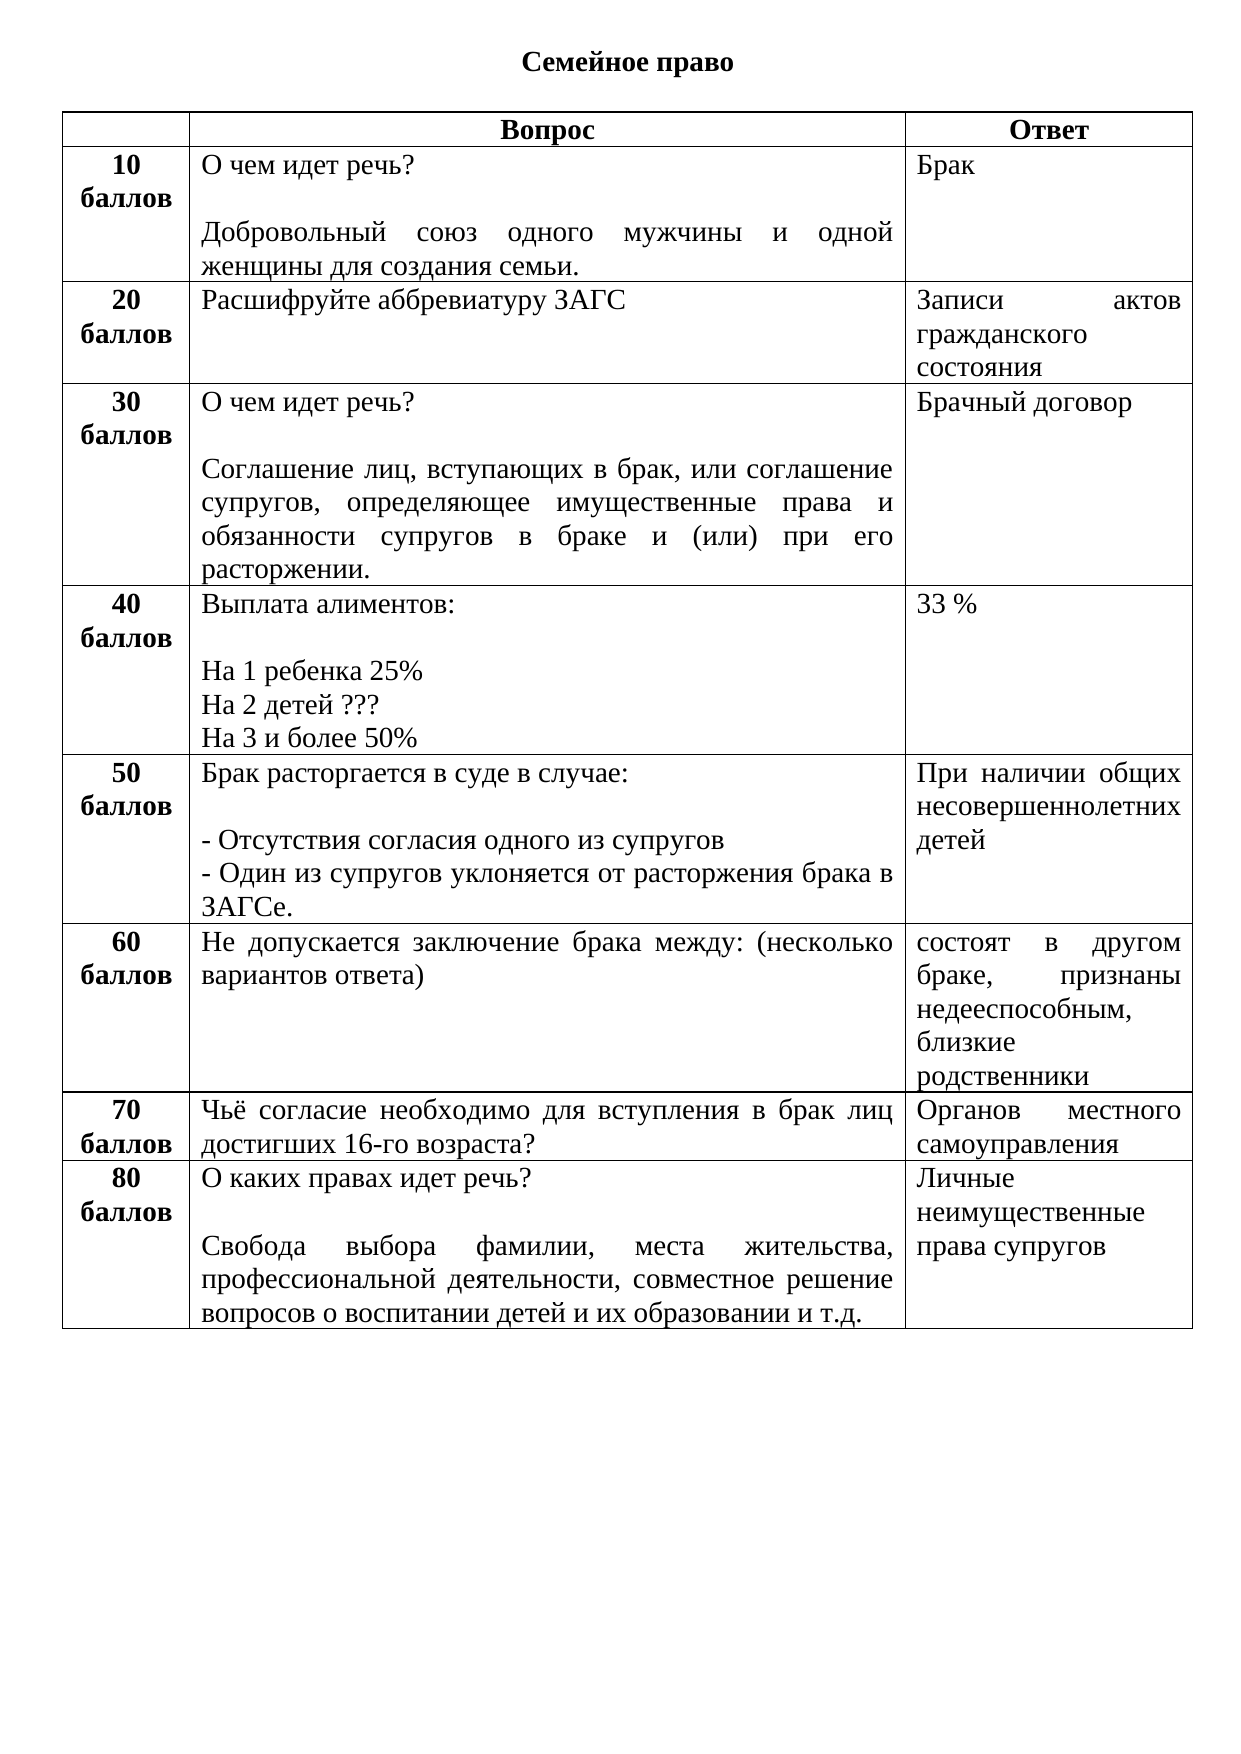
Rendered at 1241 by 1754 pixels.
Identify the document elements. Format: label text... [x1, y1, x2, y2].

table_cell О чем идет речь? Добровольный союз одного мужчины и одной женщины для создания семьи. [190, 147, 905, 281]
table_cell При наличии общих несовершеннолетних детей [906, 755, 1192, 923]
table_header Вопрос [190, 113, 905, 146]
table_cell состоят в другом браке, признаны недееспособным, близкие родственники [906, 924, 1192, 1091]
table_cell 50 баллов [63, 755, 189, 923]
table_header [63, 113, 189, 146]
table_cell 70 баллов [63, 1093, 189, 1159]
table_cell Брак расторгается в суде в случае: - Отсутствия согласия одного из супругов - Один из супругов уклоняется от расторжения брака в ЗАГСе. [190, 755, 905, 923]
table_cell Чьё согласие необходимо для вступления в брак лиц достигших 16-го возраста? [190, 1093, 905, 1159]
table_cell Брак [906, 147, 1192, 281]
table_cell 33 % [906, 586, 1192, 754]
table_cell Расшифруйте аббревиатуру ЗАГС [190, 282, 905, 383]
table_cell О каких правах идет речь? Свобода выбора фамилии, места жительства, профессиональной деятельности, совместное решение вопросов о воспитании детей и их образовании и т.д. [190, 1161, 905, 1328]
table_cell О чем идет речь? Соглашение лиц, вступающих в брак, или соглашение супругов, определяющее имущественные права и обязанности супругов в браке и (или) при его расторжении. [190, 384, 905, 585]
table_cell Записи актов гражданского состояния [906, 282, 1192, 383]
table_cell Органов местного самоуправления [906, 1093, 1192, 1159]
table_cell Выплата алиментов: На 1 ребенка 25% На 2 детей ??? На 3 и более 50% [190, 586, 905, 754]
table_cell 40 баллов [63, 586, 189, 754]
table_cell 10 баллов [63, 147, 189, 281]
table_cell 60 баллов [63, 924, 189, 1091]
table_cell Не допускается заключение брака между: (несколько вариантов ответа) [190, 924, 905, 1091]
table_cell 80 баллов [63, 1161, 189, 1328]
table_cell Брачный договор [906, 384, 1192, 585]
table_cell 20 баллов [63, 282, 189, 383]
table_cell Личные неимущественные права супругов [906, 1161, 1192, 1328]
table_cell 30 баллов [63, 384, 189, 585]
text Семейное право [74, 44, 1181, 78]
table_header Ответ [906, 113, 1192, 146]
